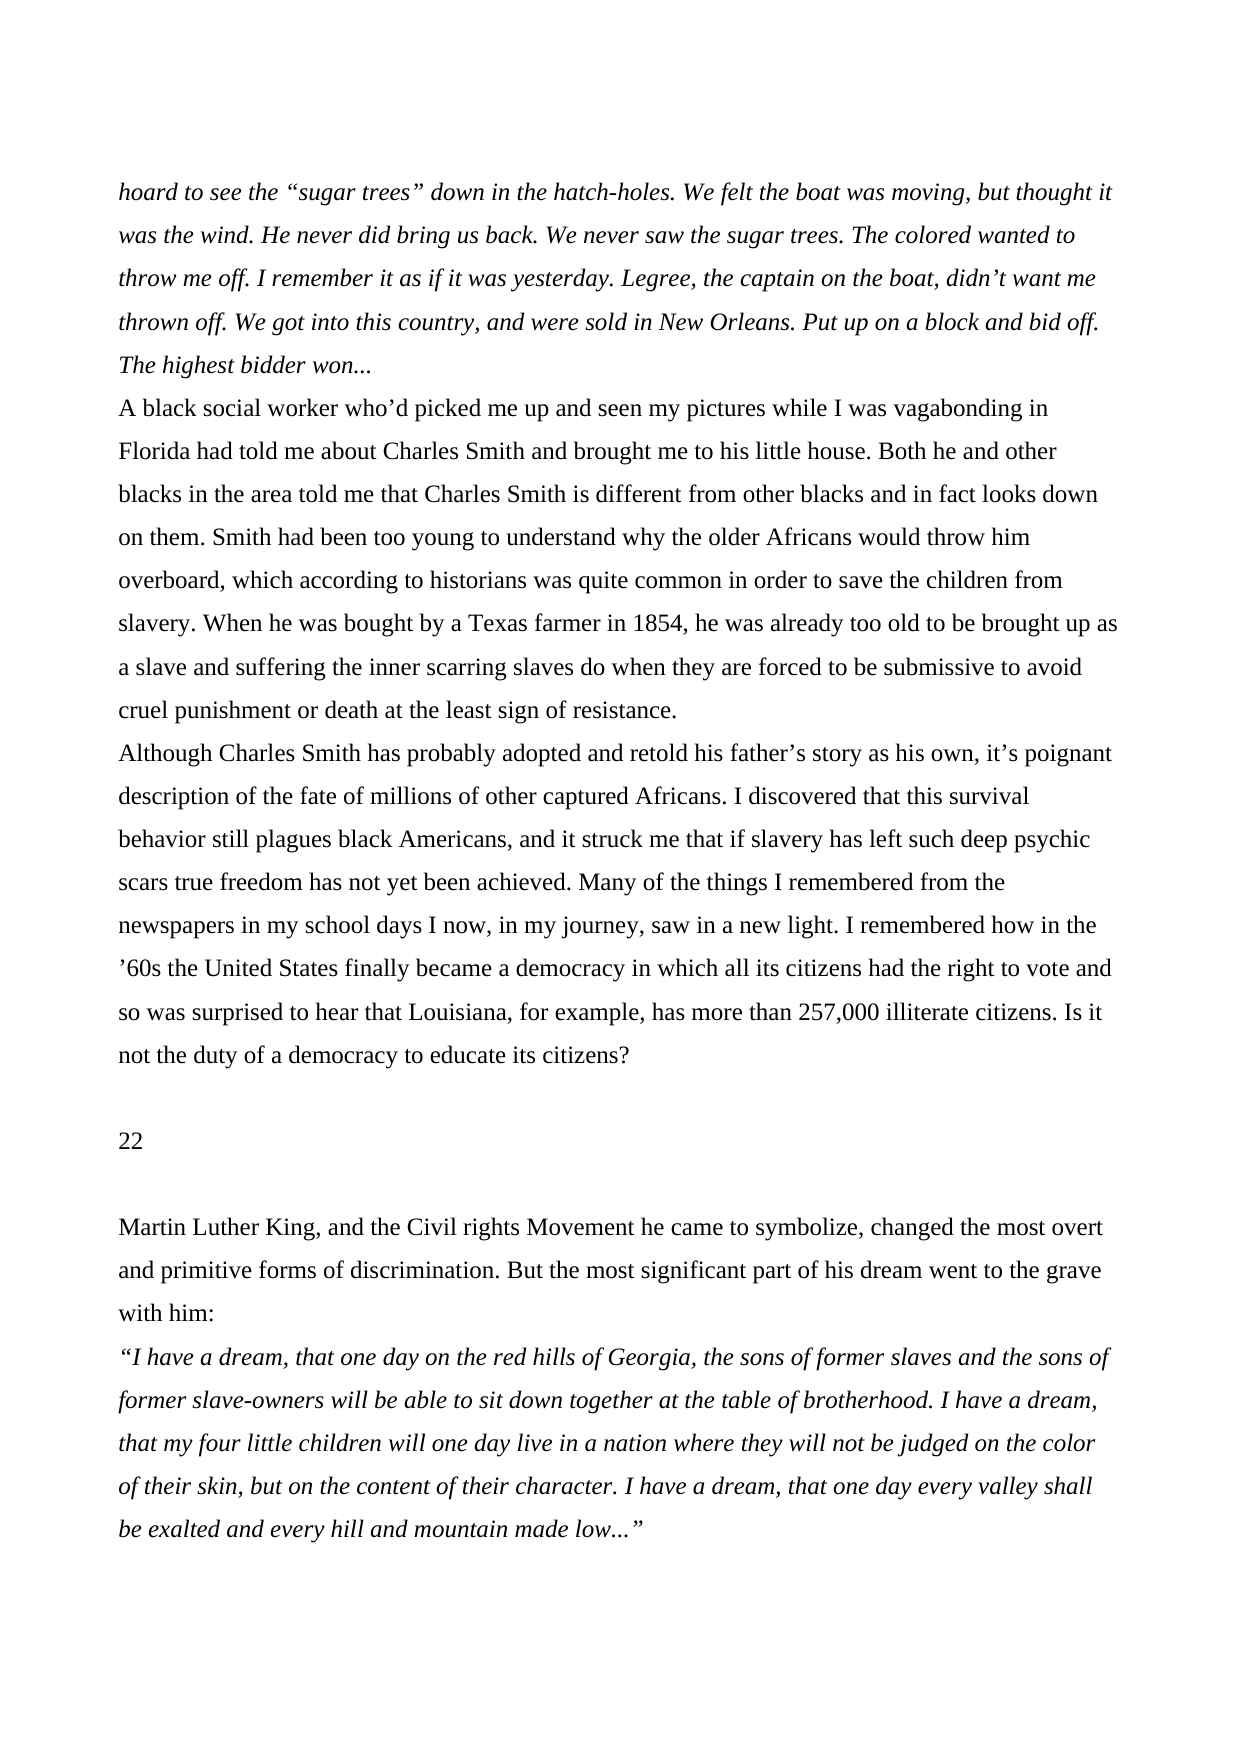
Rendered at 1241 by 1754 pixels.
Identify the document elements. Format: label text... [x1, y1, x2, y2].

text “I have a dream, that one day on the red hills of Georgia, the sons of former slaves and the sons of former slave-owners will be able to sit down together at the table of brotherhood. I have a dream, that my four little children will one day live in a nation where they will not be judged on the color of their skin, but on the content of their character. I have a dream, that one day every valley shall be exalted and every hill and mountain made low...” [118, 1342, 1122, 1543]
text Martin Luther King, and the Civil rights Movement he came to symbolize, changed the most overt and primitive forms of discrimination. But the most significant part of his dream went to the grave with him: [118, 1212, 1122, 1327]
text Although Charles Smith has probably adopted and retold his father’s story as his own, it’s poignant description of the fate of millions of other captured Africans. I discovered that this survival behavior still plagues black Americans, and it struck me that if slavery has left such deep psychic scars true freedom has not yet been achieved. Many of the things I remembered from the newspapers in my school days I now, in my journey, saw in a new light. I remembered how in the ’60s the United States finally became a democracy in which all its citizens had the right to vote and so was surprised to hear that Louisiana, for example, has more than 257,000 illiterate citizens. Is it not the duty of a democracy to educate its citizens? 22 [118, 738, 1122, 1198]
text A black social worker who’d picked me up and seen my pictures while I was vagabonding in Florida had told me about Charles Smith and brought me to his little house. Both he and other blacks in the area told me that Charles Smith is different from other blacks and in fact looks down on them. Smith had been too young to understand why the older Africans would throw him overboard, which according to historians was quite common in order to save the children from slavery. When he was bought by a Texas farmer in 1854, he was already too old to be brought up as a slave and suffering the inner scarring slaves do when they are forced to be submissive to avoid cruel punishment or death at the least sign of resistance. [118, 393, 1122, 723]
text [118, 177, 1122, 378]
